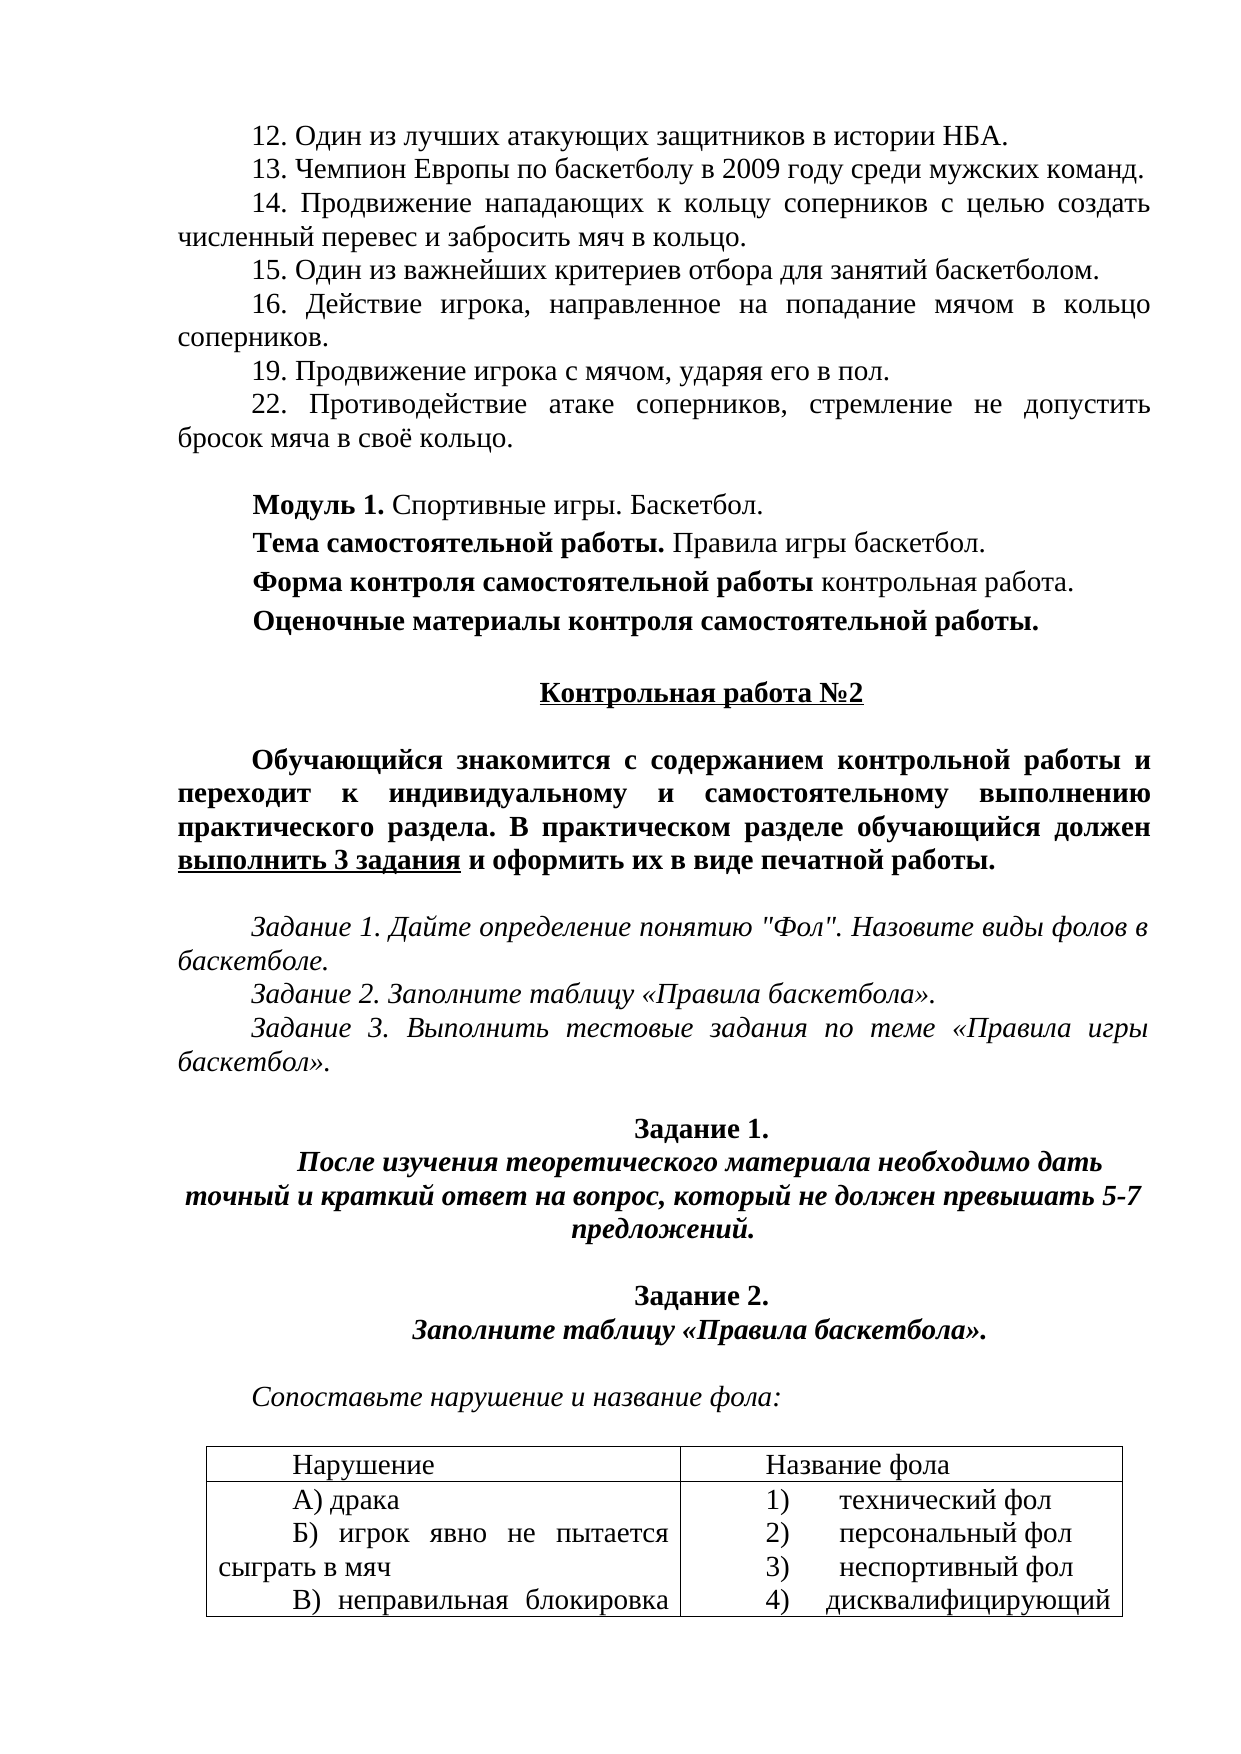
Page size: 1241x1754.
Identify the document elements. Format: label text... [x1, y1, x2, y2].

text 19. Продвижение игрока с мячом, ударяя его в пол. [177, 353, 1152, 386]
text Заполните таблицу «Правила баскетбола». [177, 1312, 1152, 1346]
text Задание 2. [177, 1278, 1152, 1312]
text Тема самостоятельной работы. Правила игры баскетбол. [177, 526, 1152, 559]
text Контрольная работа №2 [177, 675, 1152, 708]
text Задание 3. Выполнить тестовые задания по теме «Правила игры баскетбол». [177, 1010, 1152, 1077]
text Задание 1. [177, 1111, 1152, 1144]
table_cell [681, 1482, 1122, 1616]
text Форма контроля самостоятельной работы контрольная работа. [177, 564, 1152, 598]
text 13. Чемпион Европы по баскетболу в 2009 году среди мужских команд. [177, 152, 1152, 185]
text 14. Продвижение нападающих к кольцу соперников с целью создать численный перевес и забросить мяч в кольцо. [177, 185, 1152, 252]
table_header Нарушение [207, 1447, 680, 1481]
text После изучения теоретического материала необходимо дать точный и краткий ответ на вопрос, который не должен превышать 5-7 предложений. [177, 1144, 1152, 1245]
text Сопоставьте нарушение и название фола: [251, 1379, 1152, 1413]
text 12. Один из лучших атакующих защитников в истории НБА. [177, 118, 1152, 152]
text Задание 1. Дайте определение понятию "Фол". Назовите виды фолов в баскетболе. [177, 909, 1152, 977]
text Задание 2. Заполните таблицу «Правила баскетбола». [177, 977, 1152, 1010]
text 15. Один из важнейших критериев отбора для занятий баскетболом. [177, 252, 1152, 286]
table_header Название фола [681, 1447, 1122, 1481]
text Обучающийся знакомится с содержанием контрольной работы и переходит к индивидуальному и самостоятельному выполнению практического раздела. В практическом разделе обучающийся должен выполнить 3 задания и оформить их в виде печатной работы. [177, 742, 1152, 876]
text Модуль 1. Спортивные игры. Баскетбол. [177, 487, 1152, 521]
text 22. Противодействие атаке соперников, стремление не допустить бросок мяча в своё кольцо. [177, 386, 1152, 453]
text 16. Действие игрока, направленное на попадание мячом в кольцо соперников. [177, 286, 1152, 353]
text Оценочные материалы контроля самостоятельной работы. [177, 603, 1152, 636]
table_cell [207, 1482, 680, 1616]
